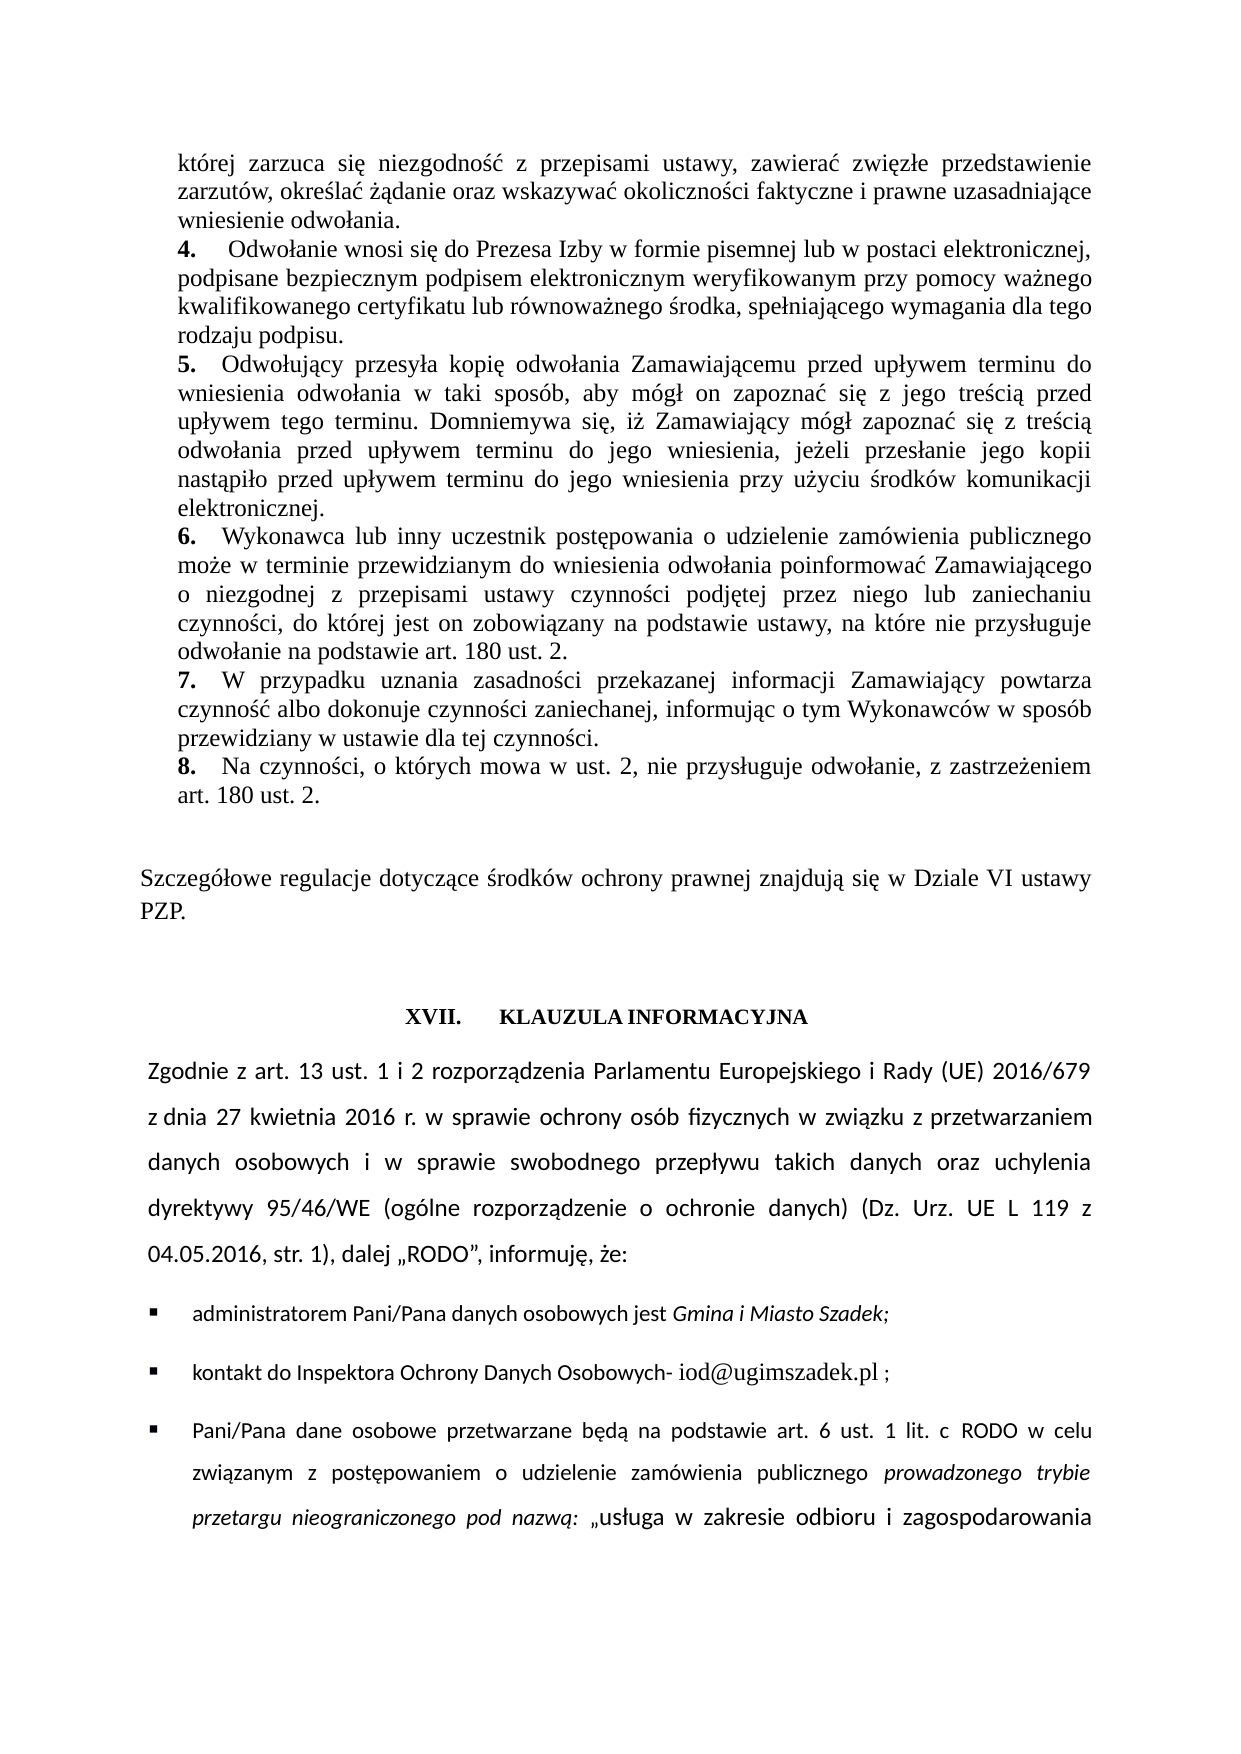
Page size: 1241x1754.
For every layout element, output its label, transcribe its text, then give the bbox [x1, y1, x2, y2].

list W przypadku uznania zasadności przekazanej informacji Zamawiający powtarza czynność albo dokonuje czynności zaniechanej, informując o tym Wykonawców w sposób przewidziany w ustawie dla tej czynności. [177, 665, 1093, 751]
list administratorem Pani/Pana danych osobowych jest Gmina i Miasto Szadek; [148, 1299, 1093, 1327]
list kontakt do Inspektora Ochrony Danych Osobowych- iod@ugimszadek.pl ; [148, 1357, 1093, 1386]
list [148, 1416, 1093, 1532]
text Szczegółowe regulacje dotyczące środków ochrony prawnej znajdują się w Dziale VI ustawy PZP. [140, 863, 1093, 924]
list Na czynności, o których mowa w ust. 2, nie przysługuje odwołanie, z zastrzeżeniem art. 180 ust. 2. [177, 751, 1093, 809]
list Wykonawca lub inny uczestnik postępowania o udzielenie zamówienia publicznego może w terminie przewidzianym do wniesienia odwołania poinformować Zamawiającego o niezgodnej z przepisami ustawy czynności podjętej przez niego lub zaniechaniu czynności, do której jest on zobowiązany na podstawie ustawy, na które nie przysługuje odwołanie na podstawie art. 180 ust. 2. [177, 521, 1093, 665]
list KLAUZULA INFORMACYJNA [177, 1003, 1093, 1030]
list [177, 148, 1093, 234]
text Zgodnie z art. 13 ust. 1 i 2 rozporządzenia Parlamentu Europejskiego i Rady (UE) 2016/679 z dnia 27 kwietnia 2016 r. w sprawie ochrony osób fizycznych w związku z przetwarzaniem danych osobowych i w sprawie swobodnego przepływu takich danych oraz uchylenia dyrektywy 95/46/WE (ogólne rozporządzenie o ochronie danych) (Dz. Urz. UE L 119 z 04.05.2016, str. 1), dalej „RODO”, informuję, że: [148, 1055, 1093, 1268]
list Odwołujący przesyła kopię odwołania Zamawiającemu przed upływem terminu do wniesienia odwołania w taki sposób, aby mógł on zapoznać się z jego treścią przed upływem tego terminu. Domniemywa się, iż Zamawiający mógł zapoznać się z treścią odwołania przed upływem terminu do jego wniesienia, jeżeli przesłanie jego kopii nastąpiło przed upływem terminu do jego wniesienia przy użyciu środków komunikacji elektronicznej. [177, 349, 1093, 521]
list Odwołanie wnosi się do Prezesa Izby w formie pisemnej lub w postaci elektronicznej, podpisane bezpiecznym podpisem elektronicznym weryfikowanym przy pomocy ważnego kwalifikowanego certyfikatu lub równoważnego środka, spełniającego wymagania dla tego rodzaju podpisu. [177, 234, 1093, 349]
